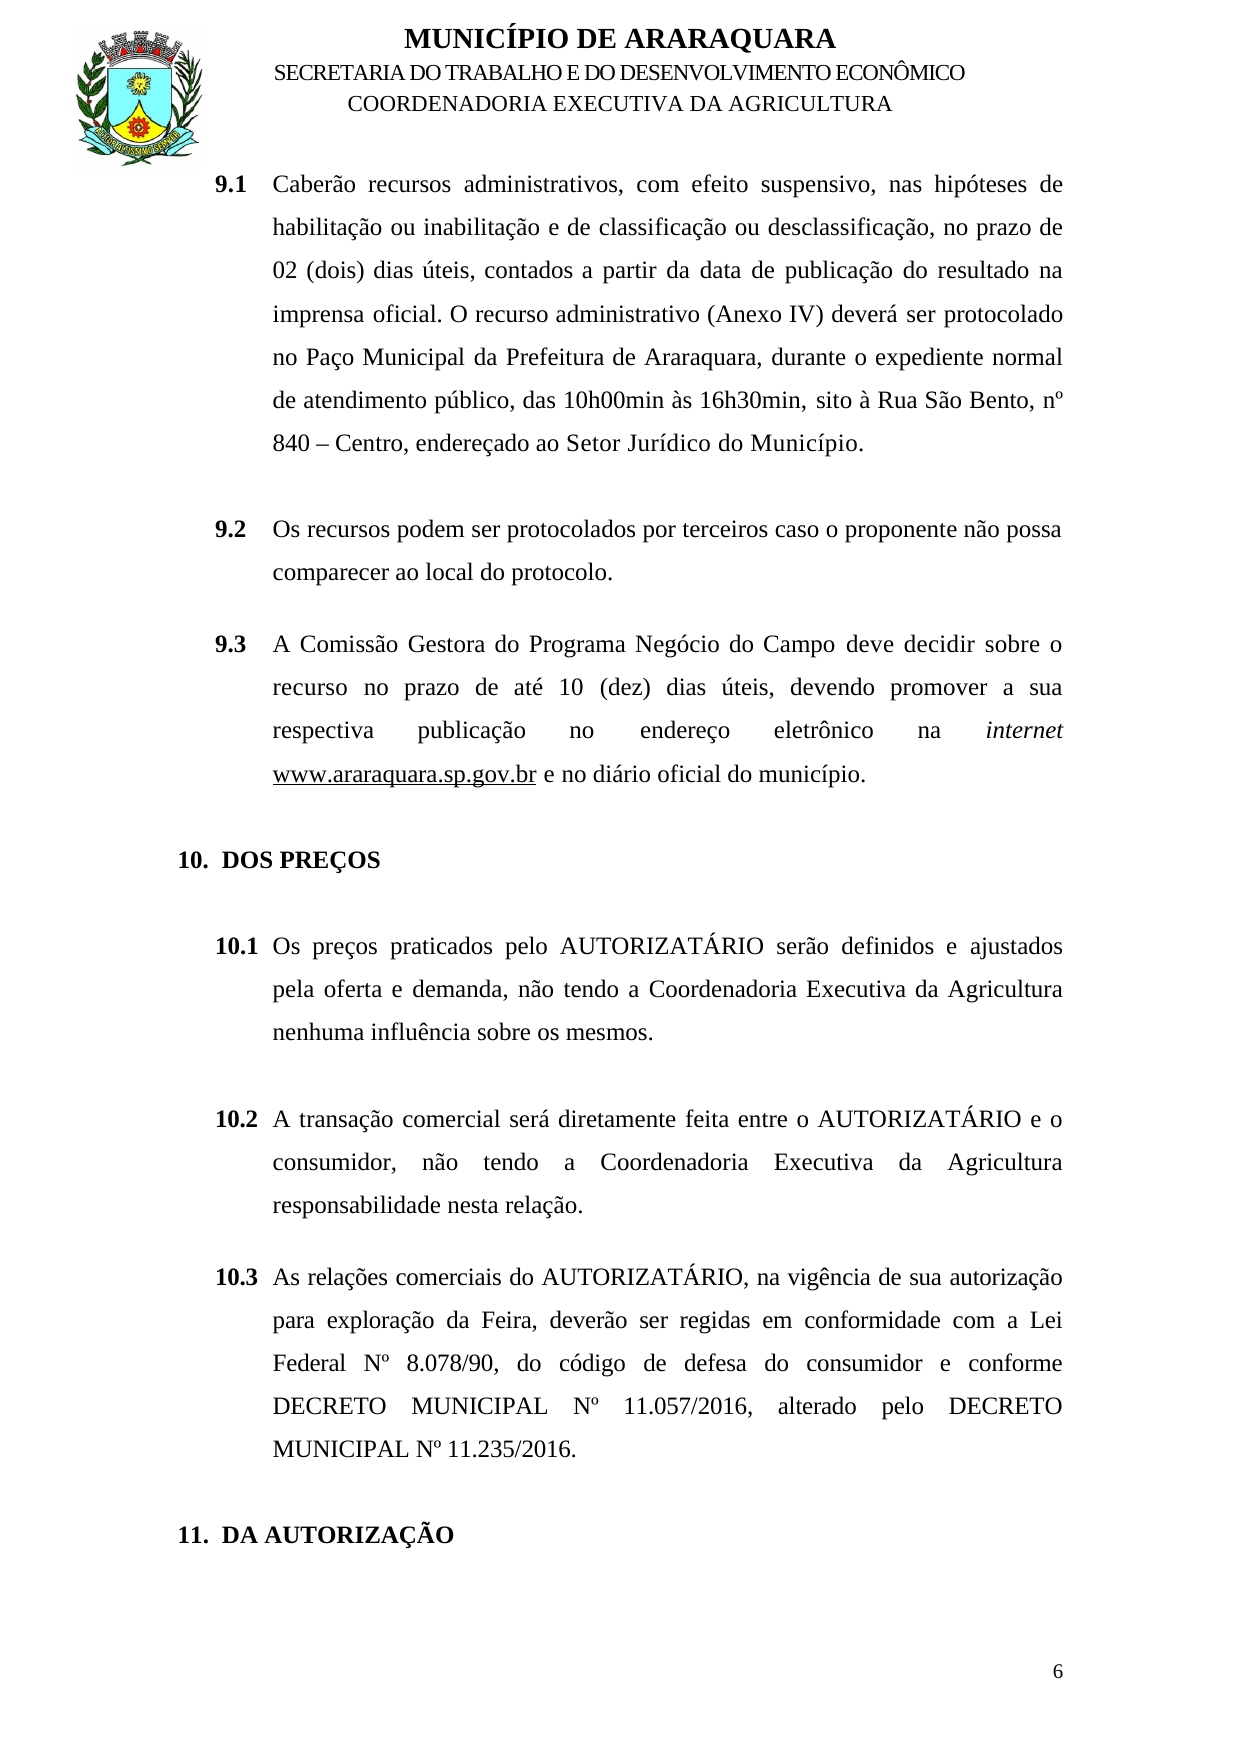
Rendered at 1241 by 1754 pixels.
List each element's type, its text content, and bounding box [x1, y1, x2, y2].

list Os recursos podem ser protocolados por terceiros caso o proponente não possa comparecer ao local do protocolo. [215, 514, 1063, 586]
list A transação comercial será diretamente feita entre o AUTORIZATÁRIO e o consumidor, não tendo a Coordenadoria Executiva da Agricultura responsabilidade nesta relação. [215, 1104, 1063, 1219]
list Os preços praticados pelo AUTORIZATÁRIO serão definidos e ajustados pela oferta e demanda, não tendo a Coordenadoria Executiva da Agricultura nenhuma influência sobre os mesmos. [215, 931, 1063, 1046]
list Caberão recursos administrativos, com efeito suspensivo, nas hipóteses de habilitação ou inabilitação e de classificação ou desclassificação, no prazo de 02 (dois) dias úteis, contados a partir da data de publicação do resultado na imprensa oficial. O recurso administrativo (Anexo IV) deverá ser protocolado no Paço Municipal da Prefeitura de Araraquara, durante o expediente normal de atendimento público, das 10h00min às 16h30min, sito à Rua São Bento, nº 840 – Centro, endereçado ao Setor Jurídico do Município. [215, 169, 1063, 457]
list DOS PREÇOS [177, 845, 1063, 874]
list DA AUTORIZAÇÃO [177, 1521, 1063, 1549]
list A Comissão Gestora do Programa Negócio do Campo deve decidir sobre o recurso no prazo de até 10 (dez) dias úteis, devendo promover a sua respectiva publicação no endereço eletrônico na internet www.araraquara.sp.gov.br e no diário oficial do município. [215, 629, 1063, 787]
list As relações comerciais do AUTORIZATÁRIO, na vigência de sua autorização para exploração da Feira, deverão ser regidas em conformidade com a Lei Federal Nº 8.078/90, do código de defesa do consumidor e conforme DECRETO MUNICIPAL Nº 11.057/2016, alterado pelo DECRETO MUNICIPAL Nº 11.235/2016. [215, 1262, 1063, 1463]
